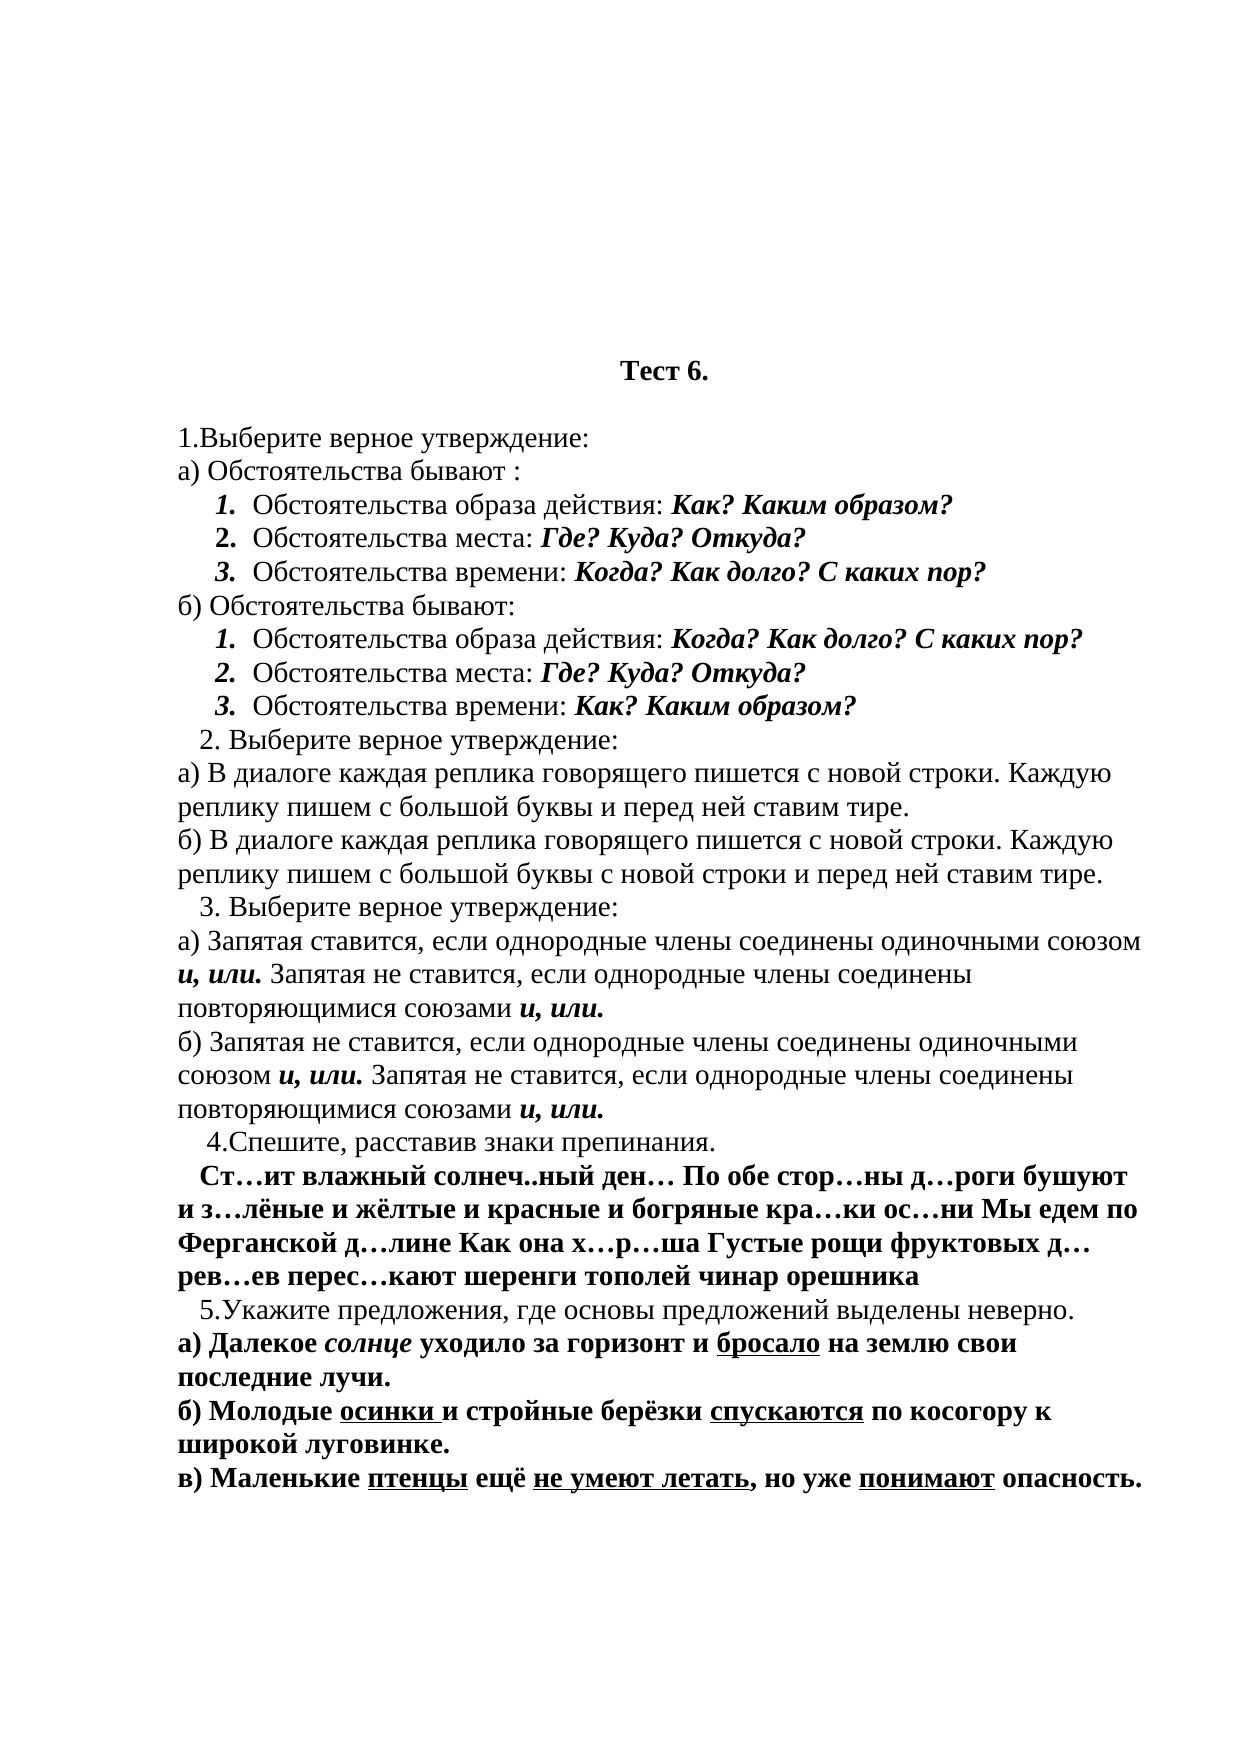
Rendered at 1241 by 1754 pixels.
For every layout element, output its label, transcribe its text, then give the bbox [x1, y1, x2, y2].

subtitle Обстоятельства образа действия: Когда? Как долго? С каких пор? [215, 621, 1152, 655]
subtitle а) Запятая ставится, если однородные члены соединены одиночными союзом и, или. Запятая не ставится, если однородные члены соединены повторяющимися союзами и, или. [177, 923, 1152, 1024]
subtitle Обстоятельства времени: Когда? Как долго? С каких пор? [215, 554, 1152, 588]
subtitle а) Далекое солнце уходило за горизонт и бросало на землю свои последние лучи. [177, 1326, 1152, 1393]
subtitle Тест 6. [177, 353, 1152, 386]
subtitle 5.Укажите предложения, где основы предложений выделены неверно. [177, 1292, 1152, 1326]
subtitle Обстоятельства времени: Как? Каким образом? [215, 688, 1152, 722]
subtitle Ст…ит влажный солнеч..ный ден… По обе стор…ны д…роги бушуют и з…лёные и жёлтые и красные и богряные кра…ки ос…ни Мы едем по Ферганской д…лине Как она х…р…ша Густые рощи фруктовых д…рев…ев перес…кают шеренги тополей чинар орешника [177, 1158, 1152, 1292]
subtitle Обстоятельства образа действия: Как? Каким образом? [215, 487, 1152, 521]
subtitle 4.Спешите, расставив знаки препинания. [177, 1124, 1152, 1158]
subtitle б) Запятая не ставится, если однородные члены соединены одиночными союзом и, или. Запятая не ставится, если однородные члены соединены повторяющимися союзами и, или. [177, 1024, 1152, 1124]
subtitle 3. Выберите верное утверждение: [177, 889, 1152, 923]
subtitle а) Обстоятельства бывают : [177, 453, 1152, 487]
subtitle Обстоятельства места: Где? Куда? Откуда? [215, 521, 1152, 554]
subtitle б) В диалоге каждая реплика говорящего пишется с новой строки. Каждую реплику пишем с большой буквы с новой строки и перед ней ставим тире. [177, 822, 1152, 889]
subtitle б) Молодые осинки и стройные берёзки спускаются по косогору к широкой луговинке. [177, 1393, 1152, 1460]
subtitle Обстоятельства места: Где? Куда? Откуда? [215, 655, 1152, 688]
subtitle а) В диалоге каждая реплика говорящего пишется с новой строки. Каждую реплику пишем с большой буквы и перед ней ставим тире. [177, 755, 1152, 822]
subtitle 2. Выберите верное утверждение: [177, 722, 1152, 755]
subtitle в) Маленькие птенцы ещё не умеют летать, но уже понимают опасность. [177, 1460, 1152, 1493]
subtitle 1.Выберите верное утверждение: [177, 420, 1152, 453]
subtitle б) Обстоятельства бывают: [177, 588, 1152, 621]
